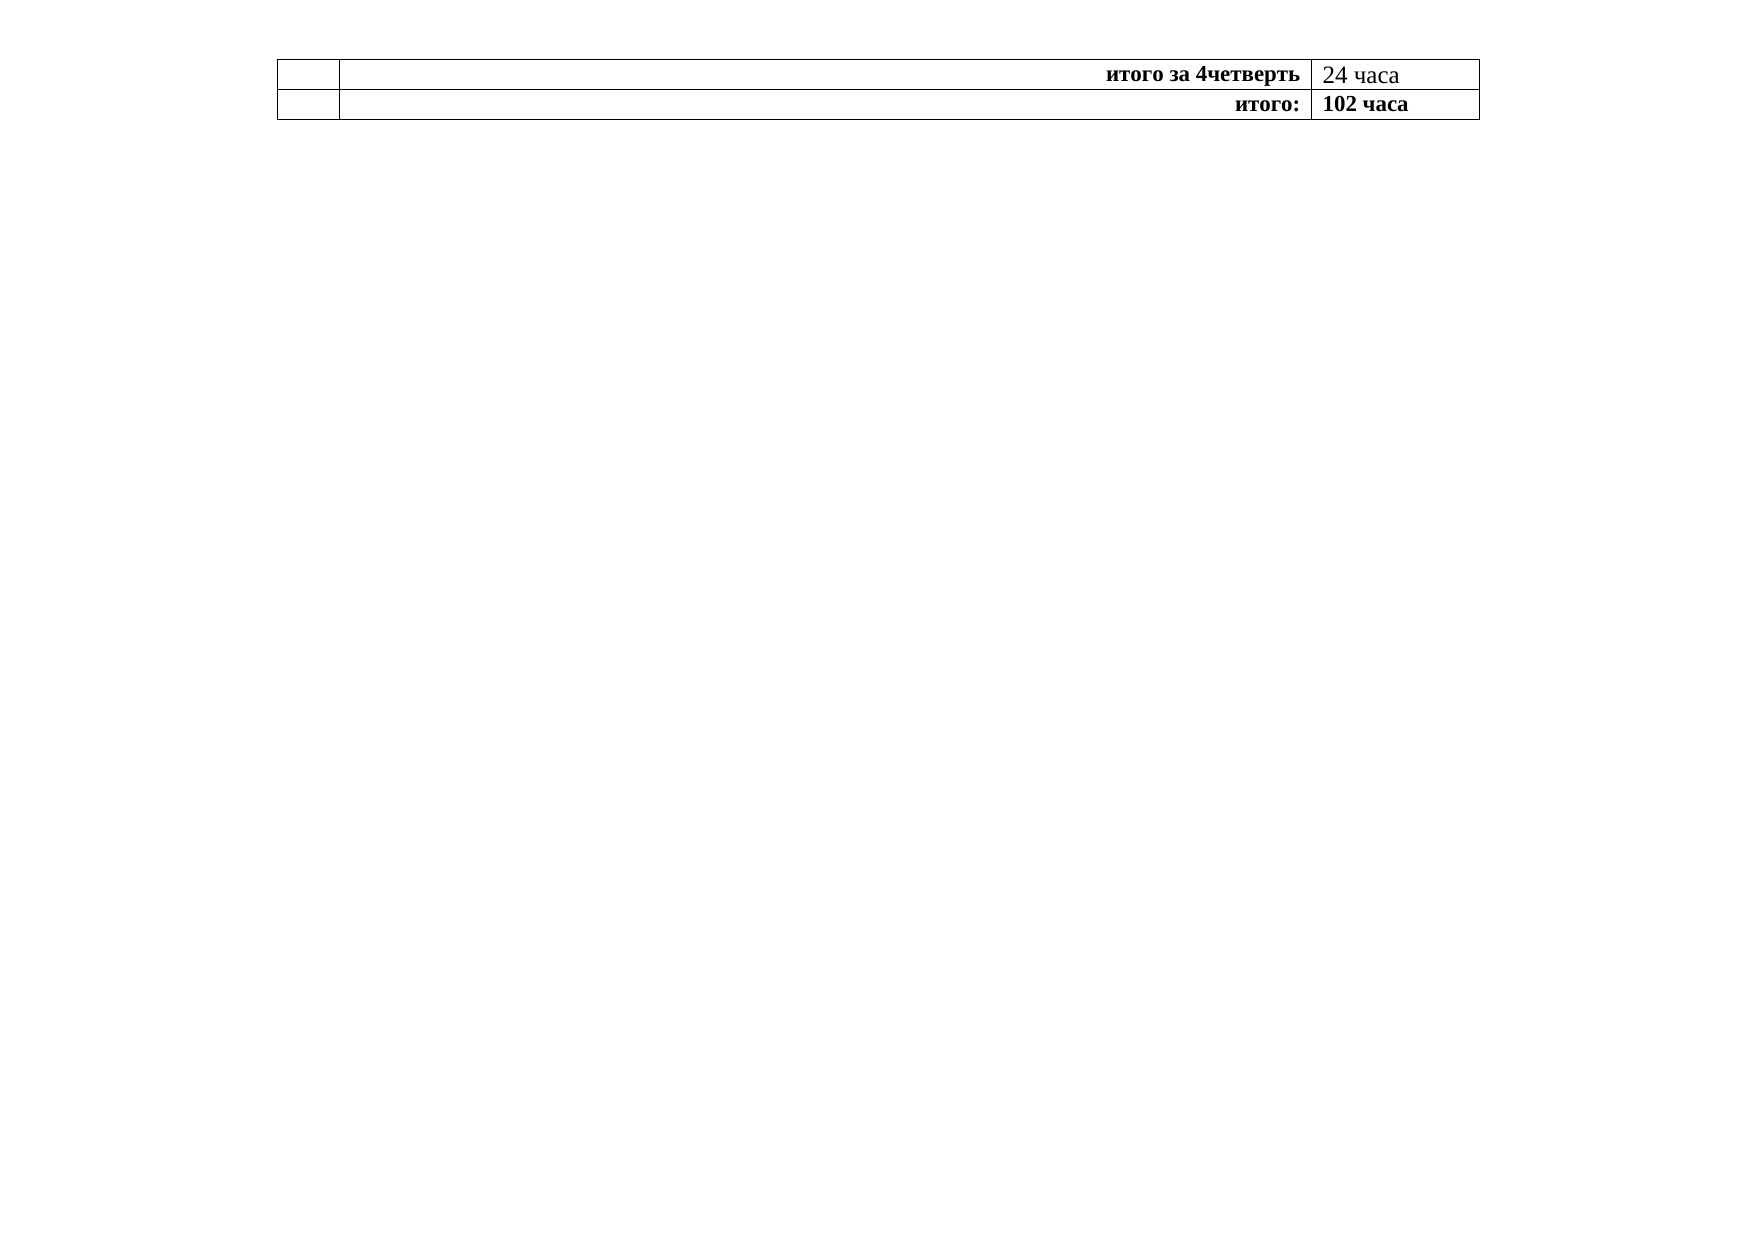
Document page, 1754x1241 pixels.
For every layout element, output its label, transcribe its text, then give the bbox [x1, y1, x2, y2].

table_cell 102 часа [1312, 90, 1479, 119]
table_cell [278, 60, 339, 89]
table_cell итого за 4четверть [340, 60, 1311, 89]
table_cell [278, 90, 339, 119]
table_cell 24 часа [1312, 60, 1479, 89]
table_cell итого: [340, 90, 1311, 119]
